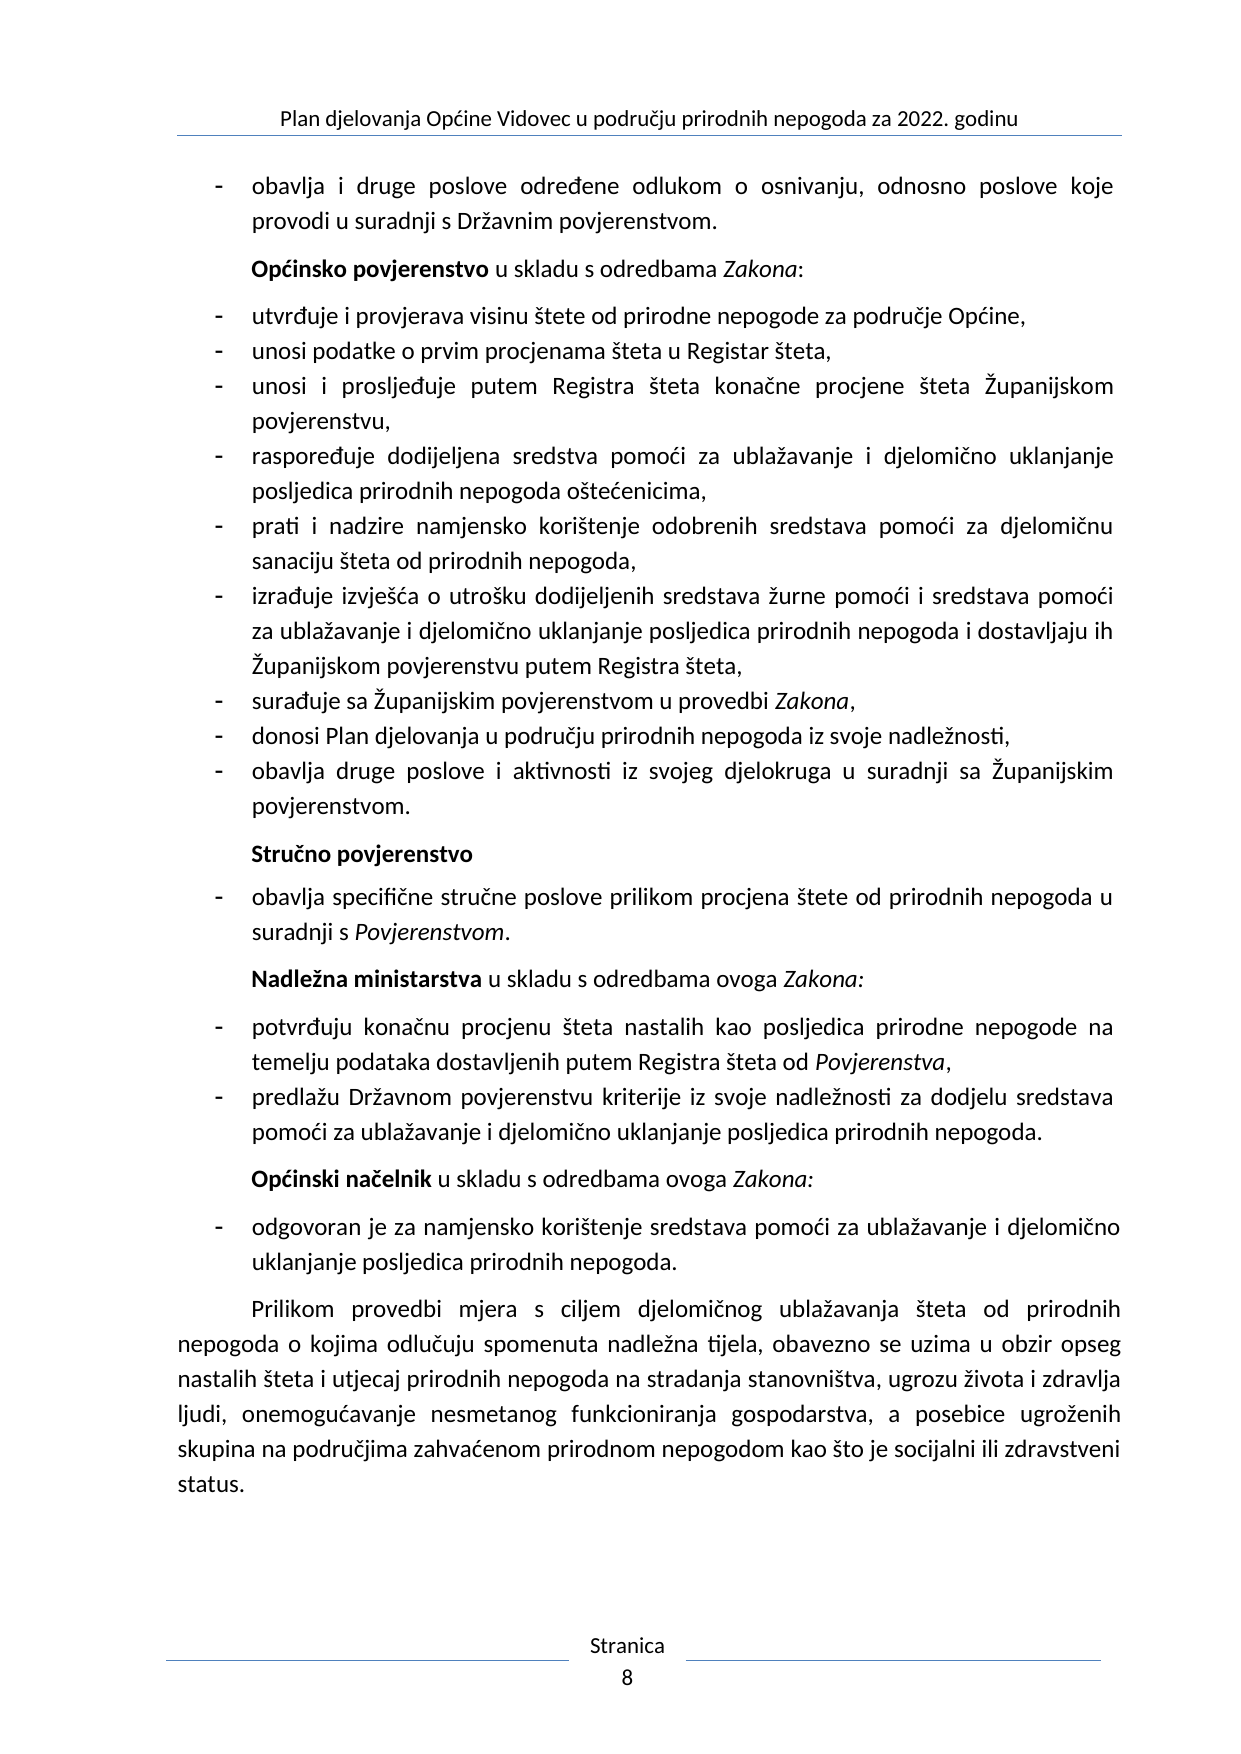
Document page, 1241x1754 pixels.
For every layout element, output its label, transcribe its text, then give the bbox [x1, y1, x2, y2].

text Nadležna ministarstva u skladu s odredbama ovoga Zakona: [177, 963, 1122, 994]
list utvrđuje i provjerava visinu štete od prirodne nepogode za područje Općine, [214, 301, 1115, 331]
list raspoređuje dodijeljena sredstva pomoći za ublažavanje i djelomično uklanjanje posljedica prirodnih nepogoda oštećenicima, [214, 441, 1115, 506]
list obavlja i druge poslove određene odlukom o osnivanju, odnosno poslove koje provodi u suradnji s Državnim povjerenstvom. [214, 171, 1115, 236]
list donosi Plan djelovanja u području prirodnih nepogoda iz svoje nadležnosti, [214, 721, 1115, 751]
list surađuje sa Županijskim povjerenstvom u provedbi Zakona, [214, 686, 1115, 716]
list potvrđuju konačnu procjenu šteta nastalih kao posljedica prirodne nepogode na temelju podataka dostavljenih putem Registra šteta od Povjerenstva, [214, 1011, 1115, 1077]
text Općinski načelnik u skladu s odredbama ovoga Zakona: [177, 1163, 1122, 1194]
text Stručno povjerenstvo [177, 838, 1122, 868]
text Prilikom provedbi mjera s ciljem djelomičnog ublažavanja šteta od prirodnih nepogoda o kojima odlučuju spomenuta nadležna tijela, obavezno se uzima u obzir opseg nastalih šteta i utjecaj prirodnih nepogoda na stradanja stanovništva, ugrozu života i zdravlja ljudi, onemogućavanje nesmetanog funkcioniranja gospodarstva, a posebice ugroženih skupina na područjima zahvaćenom prirodnom nepogodom kao što je socijalni ili zdravstveni status. [177, 1293, 1122, 1499]
list obavlja druge poslove i aktivnosti iz svojeg djelokruga u suradnji sa Županijskim povjerenstvom. [214, 756, 1115, 821]
list unosi i prosljeđuje putem Registra šteta konačne procjene šteta Županijskom povjerenstvu, [214, 371, 1115, 436]
list predlažu Državnom povjerenstvu kriterije iz svoje nadležnosti za dodjelu sredstava pomoći za ublažavanje i djelomično uklanjanje posljedica prirodnih nepogoda. [214, 1081, 1115, 1147]
list prati i nadzire namjensko korištenje odobrenih sredstava pomoći za djelomičnu sanaciju šteta od prirodnih nepogoda, [214, 511, 1115, 576]
text Općinsko povjerenstvo u skladu s odredbama Zakona: [177, 253, 1122, 283]
list odgovoran je za namjensko korištenje sredstava pomoći za ublažavanje i djelomično uklanjanje posljedica prirodnih nepogoda. [214, 1211, 1122, 1277]
list izrađuje izvješća o utrošku dodijeljenih sredstava žurne pomoći i sredstava pomoći za ublažavanje i djelomično uklanjanje posljedica prirodnih nepogoda i dostavljaju ih Županijskom povjerenstvu putem Registra šteta, [214, 581, 1115, 681]
list unosi podatke o prvim procjenama šteta u Registar šteta, [214, 336, 1115, 366]
list obavlja specifične stručne poslove prilikom procjena štete od prirodnih nepogoda u suradnji s Povjerenstvom. [214, 881, 1115, 947]
